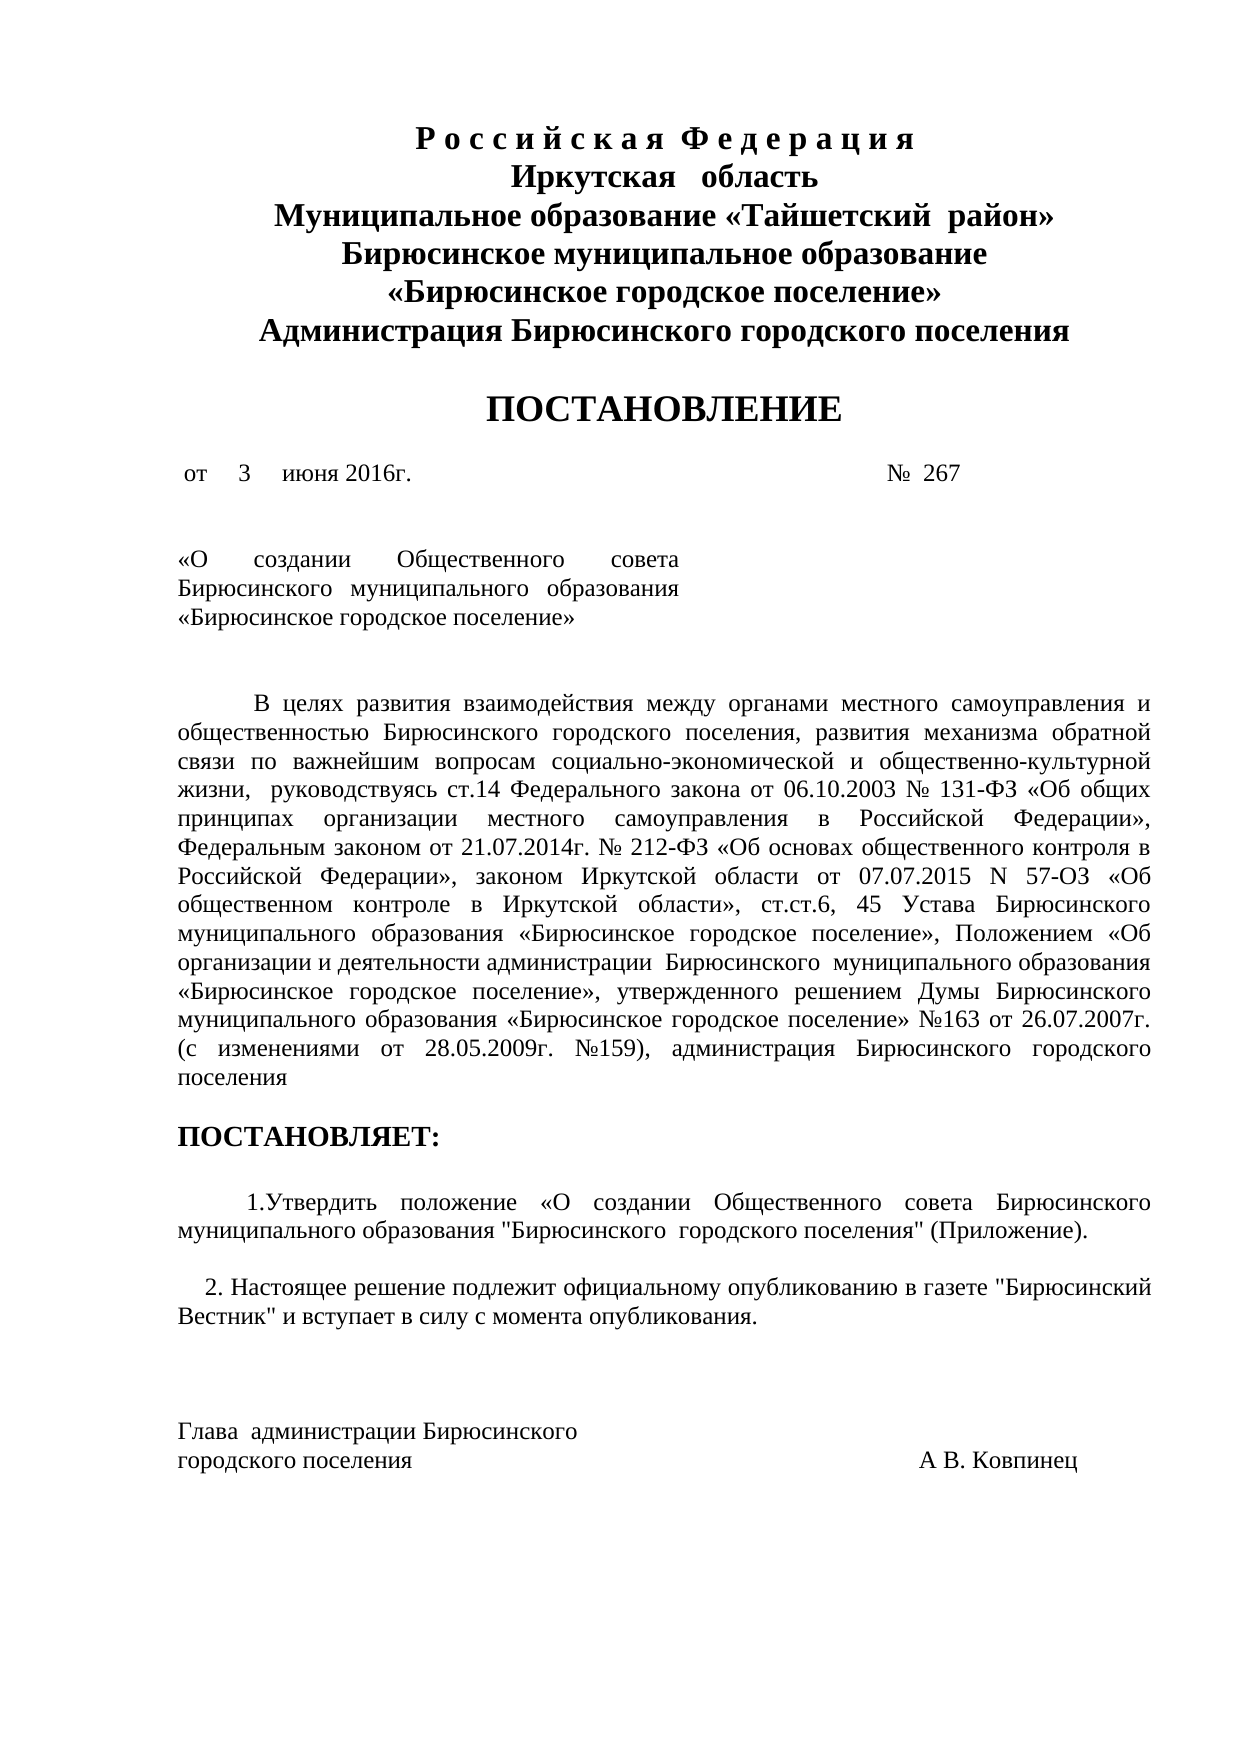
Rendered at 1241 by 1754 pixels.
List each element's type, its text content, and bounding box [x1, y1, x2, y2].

text от 3 июня 2016г. № 267 [177, 458, 1152, 487]
text В целях развития взаимодействия между органами местного самоуправления и общественностью Бирюсинского городского поселения, развития механизма обратной связи по важнейшим вопросам социально-экономической и общественно-культурной жизни, руководствуясь ст.14 Федерального закона от 06.10.2003 № 131-ФЗ «Об общих принципах организации местного самоуправления в Российской Федерации», Федеральным законом от 21.07.2014г. № 212-ФЗ «Об основах общественного контроля в Российской Федерации», законом Иркутской области от 07.07.2015 N 57-ОЗ «Об общественном контроле в Иркутской области», ст.ст.6, 45 Устава Бирюсинского муниципального образования «Бирюсинское городское поселение», Положением «Об организации и деятельности администрации Бирюсинского муниципального образования «Бирюсинское городское поселение», утвержденного решением Думы Бирюсинского муниципального образования «Бирюсинское городское поселение» №163 от 26.07.2007г. (с изменениями от 28.05.2009г. №159), администрация Бирюсинского городского поселения [177, 688, 1152, 1091]
text 1.Утвердить положение «О создании Общественного совета Бирюсинского муниципального образования "Бирюсинского городского поселения" (Приложение). [177, 1187, 1152, 1244]
text ПОСТАНОВЛЯЕТ: [177, 1119, 1152, 1153]
text Иркутская область [177, 156, 1152, 195]
text Бирюсинское муниципальное образование [177, 233, 1152, 271]
text Р о с с и й с к а я Ф е д е р а ц и я [177, 118, 1152, 156]
text Администрация Бирюсинского городского поселения [177, 310, 1152, 348]
text ПОСТАНОВЛЕНИЕ [177, 386, 1152, 429]
text Глава администрации Бирюсинского [177, 1416, 1152, 1445]
text 2. Настоящее решение подлежит официальному опубликованию в газете "Бирюсинский Вестник" и вступает в силу с момента опубликования. [177, 1272, 1152, 1330]
text Муниципальное образование «Тайшетский район» [177, 195, 1152, 233]
text городского поселения А В. Ковпинец [177, 1445, 1152, 1473]
text «Бирюсинское городское поселение» [177, 271, 1152, 310]
text «О создании Общественного совета Бирюсинского муниципального образования «Бирюсинское городское поселение» [177, 544, 679, 631]
